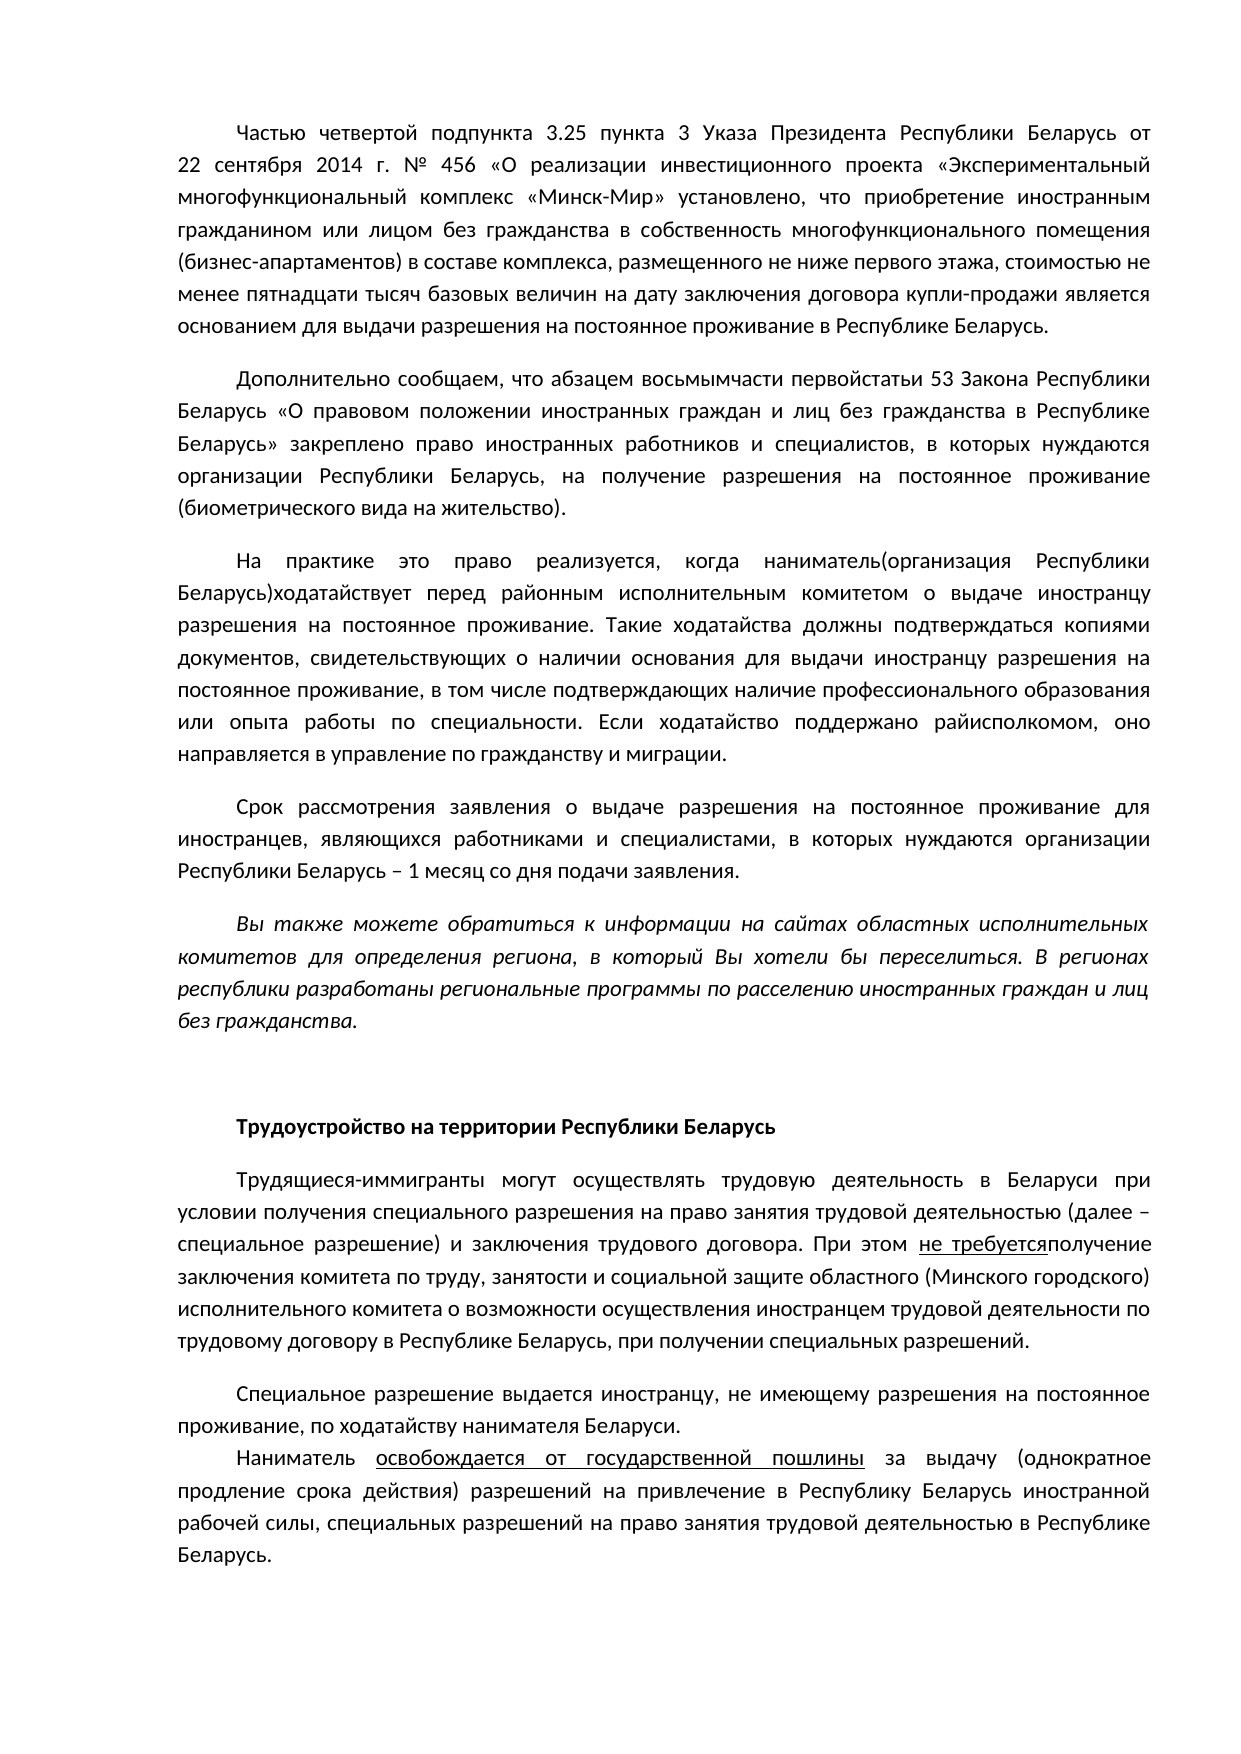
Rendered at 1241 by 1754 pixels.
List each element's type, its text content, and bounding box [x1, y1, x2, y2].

text Частью четвертой подпункта 3.25 пункта 3 Указа Президента Республики Беларусь от 22 сентября 2014 г. № 456 «О реализации инвестиционного проекта «Экспериментальный многофункциональный комплекс «Минск-Мир» установлено, что приобретение иностранным гражданином или лицом без гражданства в собственность многофункционального помещения (бизнес-апартаментов) в составе комплекса, размещенного не ниже первого этажа, стоимостью не менее пятнадцати тысяч базовых величин на дату заключения договора купли-продажи является основанием для выдачи разрешения на постоянное проживание в Республике Беларусь. [177, 118, 1152, 339]
text Дополнительно сообщаем, что абзацем восьмымчасти первойстатьи 53 Закона Республики Беларусь «О правовом положении иностранных граждан и лиц без гражданства в Республике Беларусь» закреплено право иностранных работников и специалистов, в которых нуждаются организации Республики Беларусь, на получение разрешения на постоянное проживание (биометрического вида на жительство). [177, 364, 1152, 521]
text Вы также можете обратиться к информации на сайтах областных исполнительных комитетов для определения региона, в который Вы хотели бы переселиться. В регионах республики разработаны региональные программы по расселению иностранных граждан и лиц без гражданства. [177, 909, 1152, 1034]
text Наниматель освобождается от государственной пошлины за выдачу (однократное продление срока действия) разрешений на привлечение в Республику Беларусь иностранной рабочей силы, специальных разрешений на право занятия трудовой деятельностью в Республике Беларусь. [177, 1443, 1152, 1568]
text Специальное разрешение выдается иностранцу, не имеющему разрешения на постоянное проживание, по ходатайству нанимателя Беларуси. [177, 1379, 1152, 1439]
text Трудоустройство на территории Республики Беларусь [177, 1112, 1152, 1140]
text Срок рассмотрения заявления о выдаче разрешения на постоянное проживание для иностранцев, являющихся работниками и специалистами, в которых нуждаются организации Республики Беларусь – 1 месяц со дня подачи заявления. [177, 792, 1152, 884]
text На практике это право реализуется, когда наниматель(организация Республики Беларусь)ходатайствует перед районным исполнительным комитетом о выдаче иностранцу разрешения на постоянное проживание. Такие ходатайства должны подтверждаться копиями документов, свидетельствующих о наличии основания для выдачи иностранцу разрешения на постоянное проживание, в том числе подтверждающих наличие профессионального образования или опыта работы по специальности. Если ходатайство поддержано райисполкомом, оно направляется в управление по гражданству и миграции. [177, 546, 1152, 767]
text Трудящиеся-иммигранты могут осуществлять трудовую деятельность в Беларуси при условии получения специального разрешения на право занятия трудовой деятельностью (далее – специальное разрешение) и заключения трудового договора. При этом не требуетсяполучение заключения комитета по труду, занятости и социальной защите областного (Минского городского) исполнительного комитета о возможности осуществления иностранцем трудовой деятельности по трудовому договору в Республике Беларусь, при получении специальных разрешений. [177, 1165, 1152, 1354]
